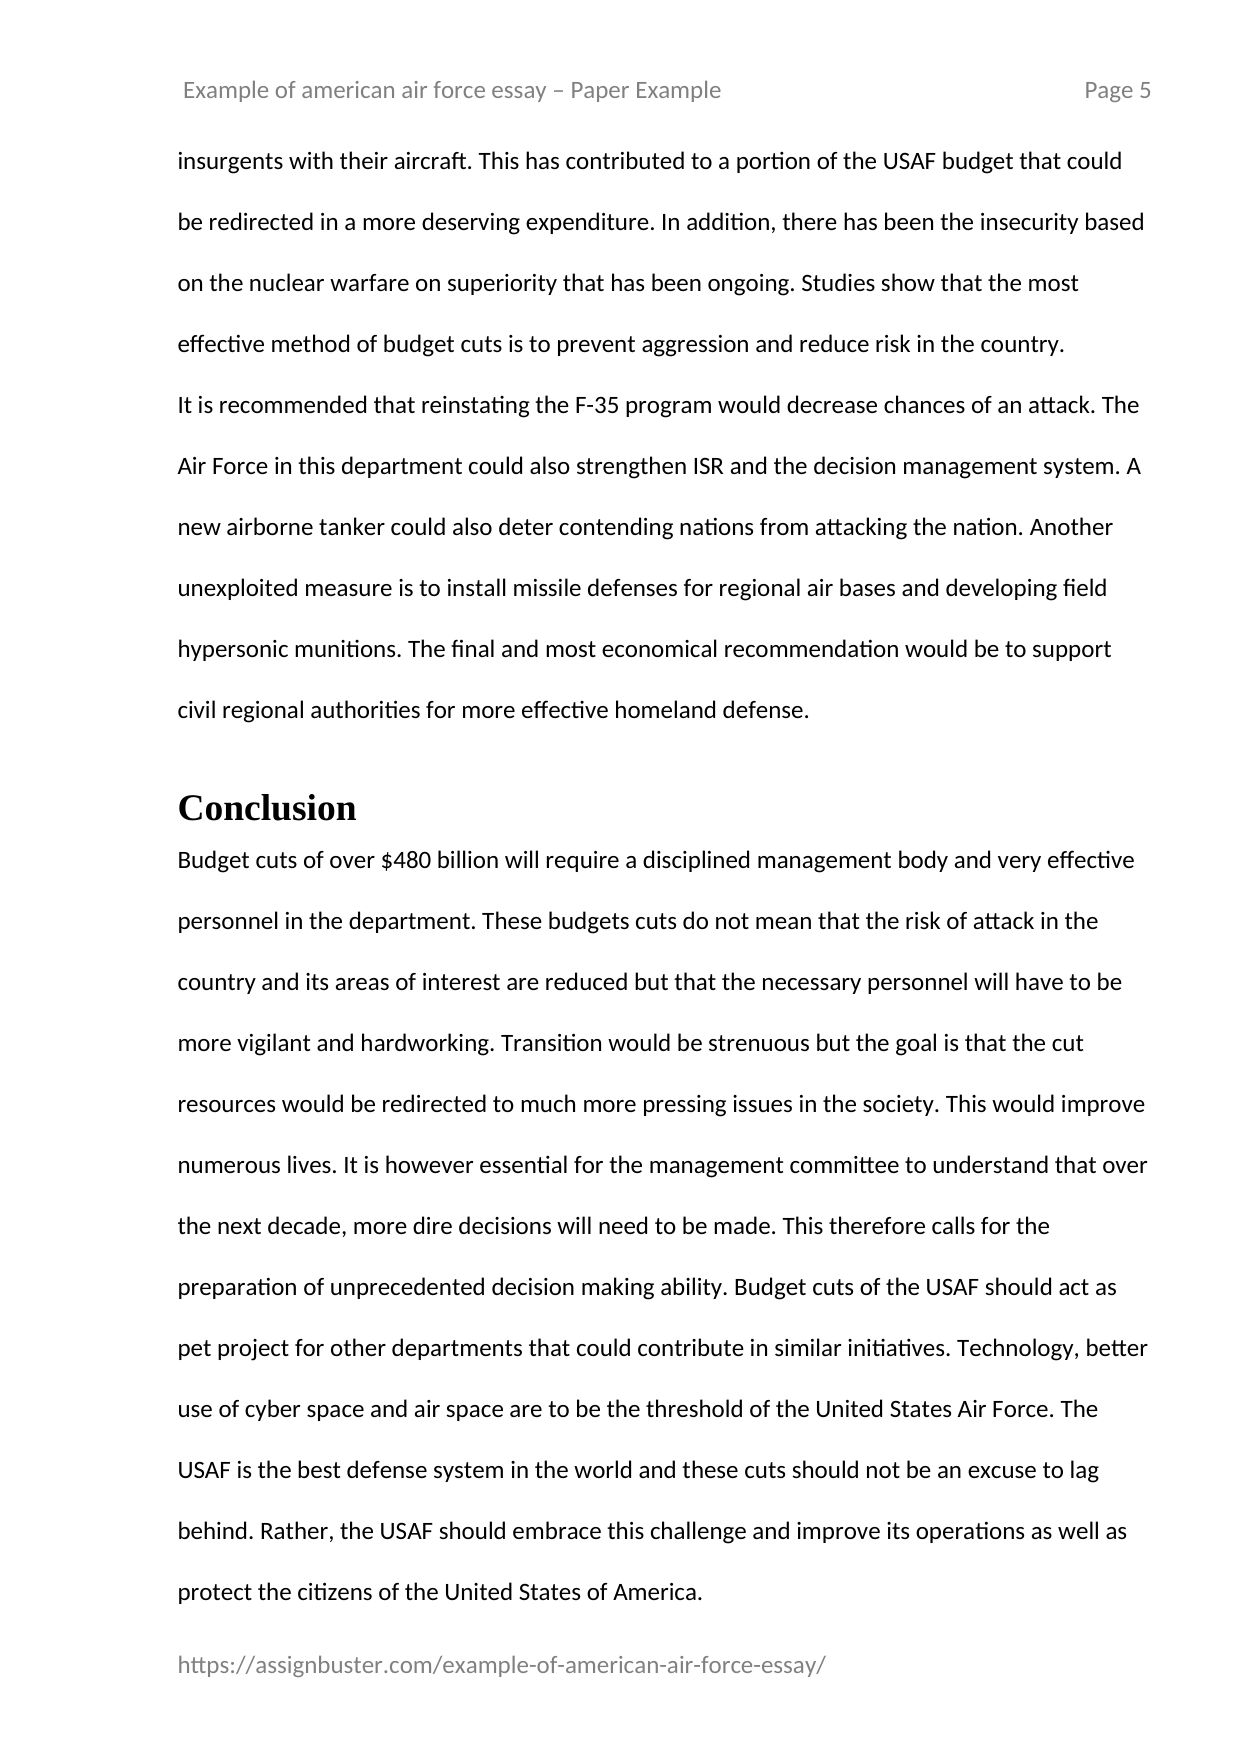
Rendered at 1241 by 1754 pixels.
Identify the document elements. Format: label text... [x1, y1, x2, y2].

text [177, 145, 1152, 725]
text Budget cuts of over $480 billion will require a disciplined management body and very effective personnel in the department. These budgets cuts do not mean that the risk of attack in the country and its areas of interest are reduced but that the necessary personnel will have to be more vigilant and hardworking. Transition would be strenuous but the goal is that the cut resources would be redirected to much more pressing issues in the society. This would improve numerous lives. It is however essential for the management committee to understand that over the next decade, more dire decisions will need to be made. This therefore calls for the preparation of unprecedented decision making ability. Budget cuts of the USAF should act as pet project for other departments that could contribute in similar initiatives. Technology, better use of cyber space and air space are to be the threshold of the United States Air Force. The USAF is the best defense system in the world and these cuts should not be an excuse to lag behind. Rather, the USAF should embrace this challenge and improve its operations as well as protect the citizens of the United States of America. [177, 844, 1152, 1607]
subtitle Conclusion [177, 785, 1152, 828]
